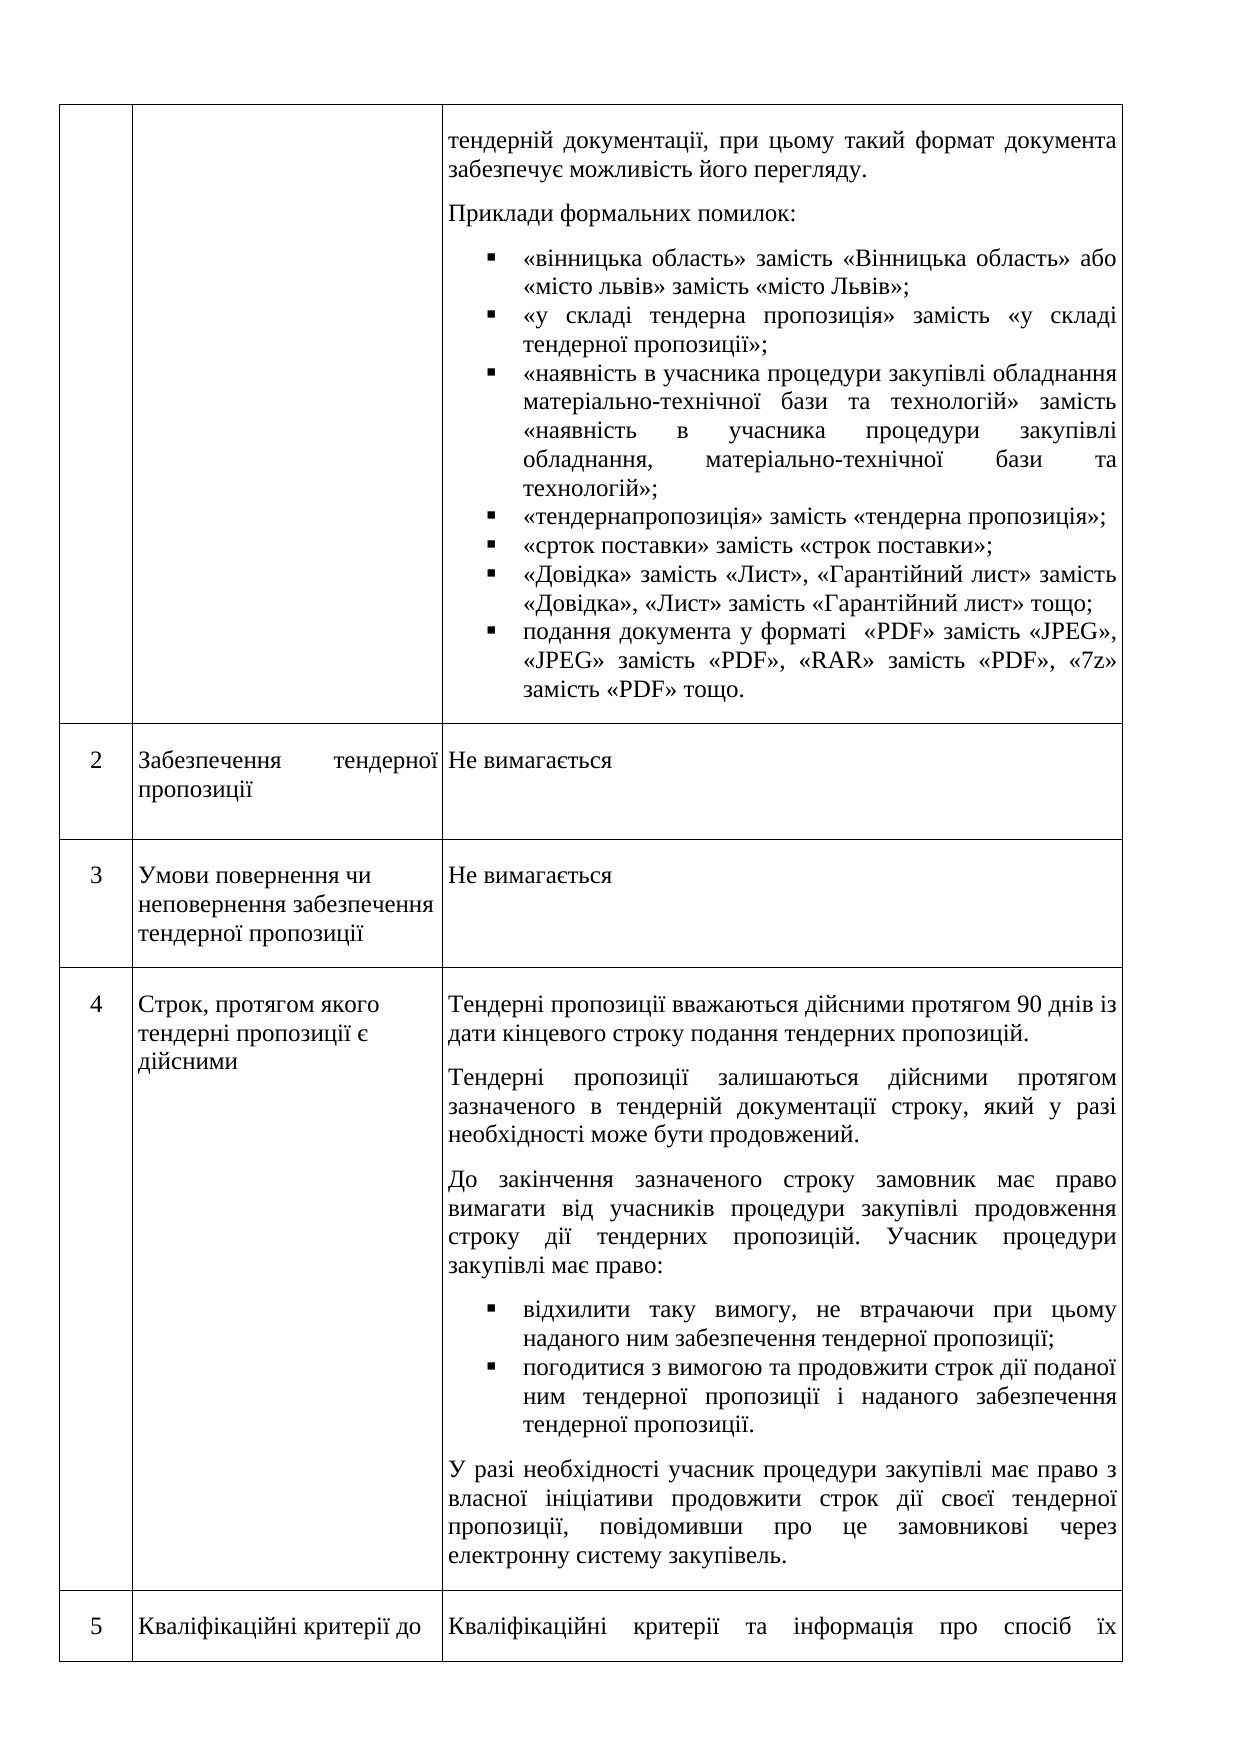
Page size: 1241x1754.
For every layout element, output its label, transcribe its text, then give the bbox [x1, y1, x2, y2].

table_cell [133, 1591, 442, 1661]
table_cell 2 [60, 724, 132, 839]
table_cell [443, 1591, 1122, 1661]
table_cell Строк, протягом якого тендерні пропозиції є дійсними [133, 968, 442, 1589]
table_cell Не вимагається [443, 724, 1122, 839]
table_cell 4 [60, 968, 132, 1589]
table_cell 5 [60, 1591, 132, 1661]
table_cell Забезпечення тендерної пропозиції [133, 724, 442, 839]
table_cell Умови повернення чи неповернення забезпечення тендерної пропозиції [133, 840, 442, 967]
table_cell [133, 105, 442, 723]
table_cell 1 [60, 105, 132, 723]
table_cell Тендерні пропозиції вважаються дійсними протягом 90 днів із дати кінцевого строку подання тендерних пропозицій. Тендерні пропозиції залишаються дійсними протягом зазначеного в тендерній документації строку, який у разі необхідності може бути продовжений. До закінчення зазначеного строку замовник має право вимагати від учасників процедури закупівлі продовження строку дії тендерних пропозицій. Учасник процедури закупівлі має право: відхилити таку вимогу, не втрачаючи при цьому наданого ним забезпечення тендерної пропозиції; погодитися з вимогою та продовжити строк дії поданої ним тендерної пропозиції і наданого забезпечення тендерної пропозиції. У разі необхідності учасник процедури закупівлі має право з власної ініціативи продовжити строк дії своєї тендерної пропозиції, повідомивши про це замовникові через електронну систему закупівель. [443, 968, 1122, 1589]
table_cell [443, 105, 1122, 723]
table_cell Не вимагається [443, 840, 1122, 967]
table_cell 3 [60, 840, 132, 967]
